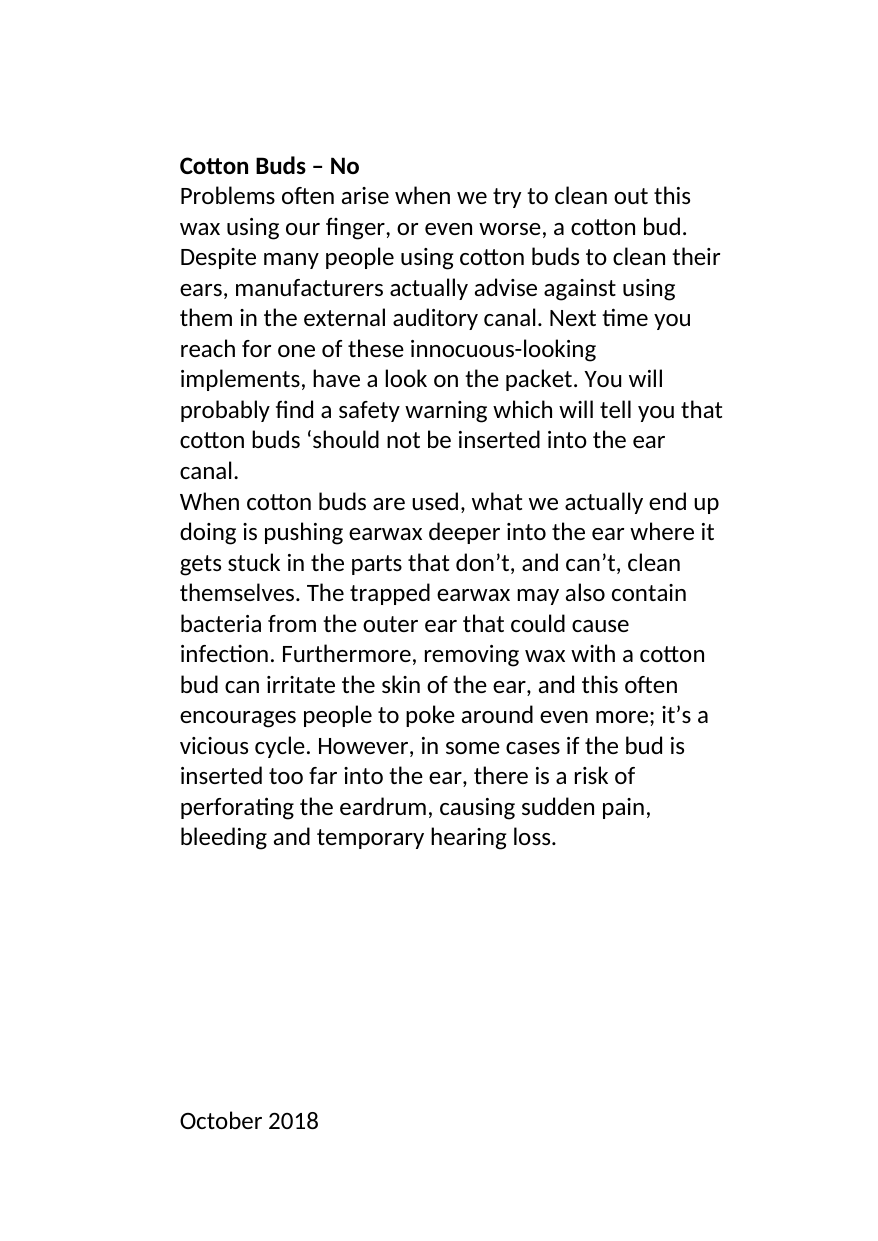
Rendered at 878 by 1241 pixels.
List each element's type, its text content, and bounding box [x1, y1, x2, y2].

text Cotton Buds – No [179, 150, 727, 181]
text Problems often arise when we try to clean out this wax using our finger, or even worse, a cotton bud. Despite many people using cotton buds to clean their ears, manufacturers actually advise against using them in the external auditory canal. Next time you reach for one of these innocuous-looking implements, have a look on the packet. You will probably find a safety warning which will tell you that cotton buds ‘should not be inserted into the ear canal. When cotton buds are used, what we actually end up doing is pushing earwax deeper into the ear where it gets stuck in the parts that don’t, and can’t, clean themselves. The trapped earwax may also contain bacteria from the outer ear that could cause infection. Furthermore, removing wax with a cotton bud can irritate the skin of the ear, and this often encourages people to poke around even more; it’s a vicious cycle. However, in some cases if the bud is inserted too far into the ear, there is a risk of perforating the eardrum, causing sudden pain, bleeding and temporary hearing loss. [179, 181, 727, 852]
